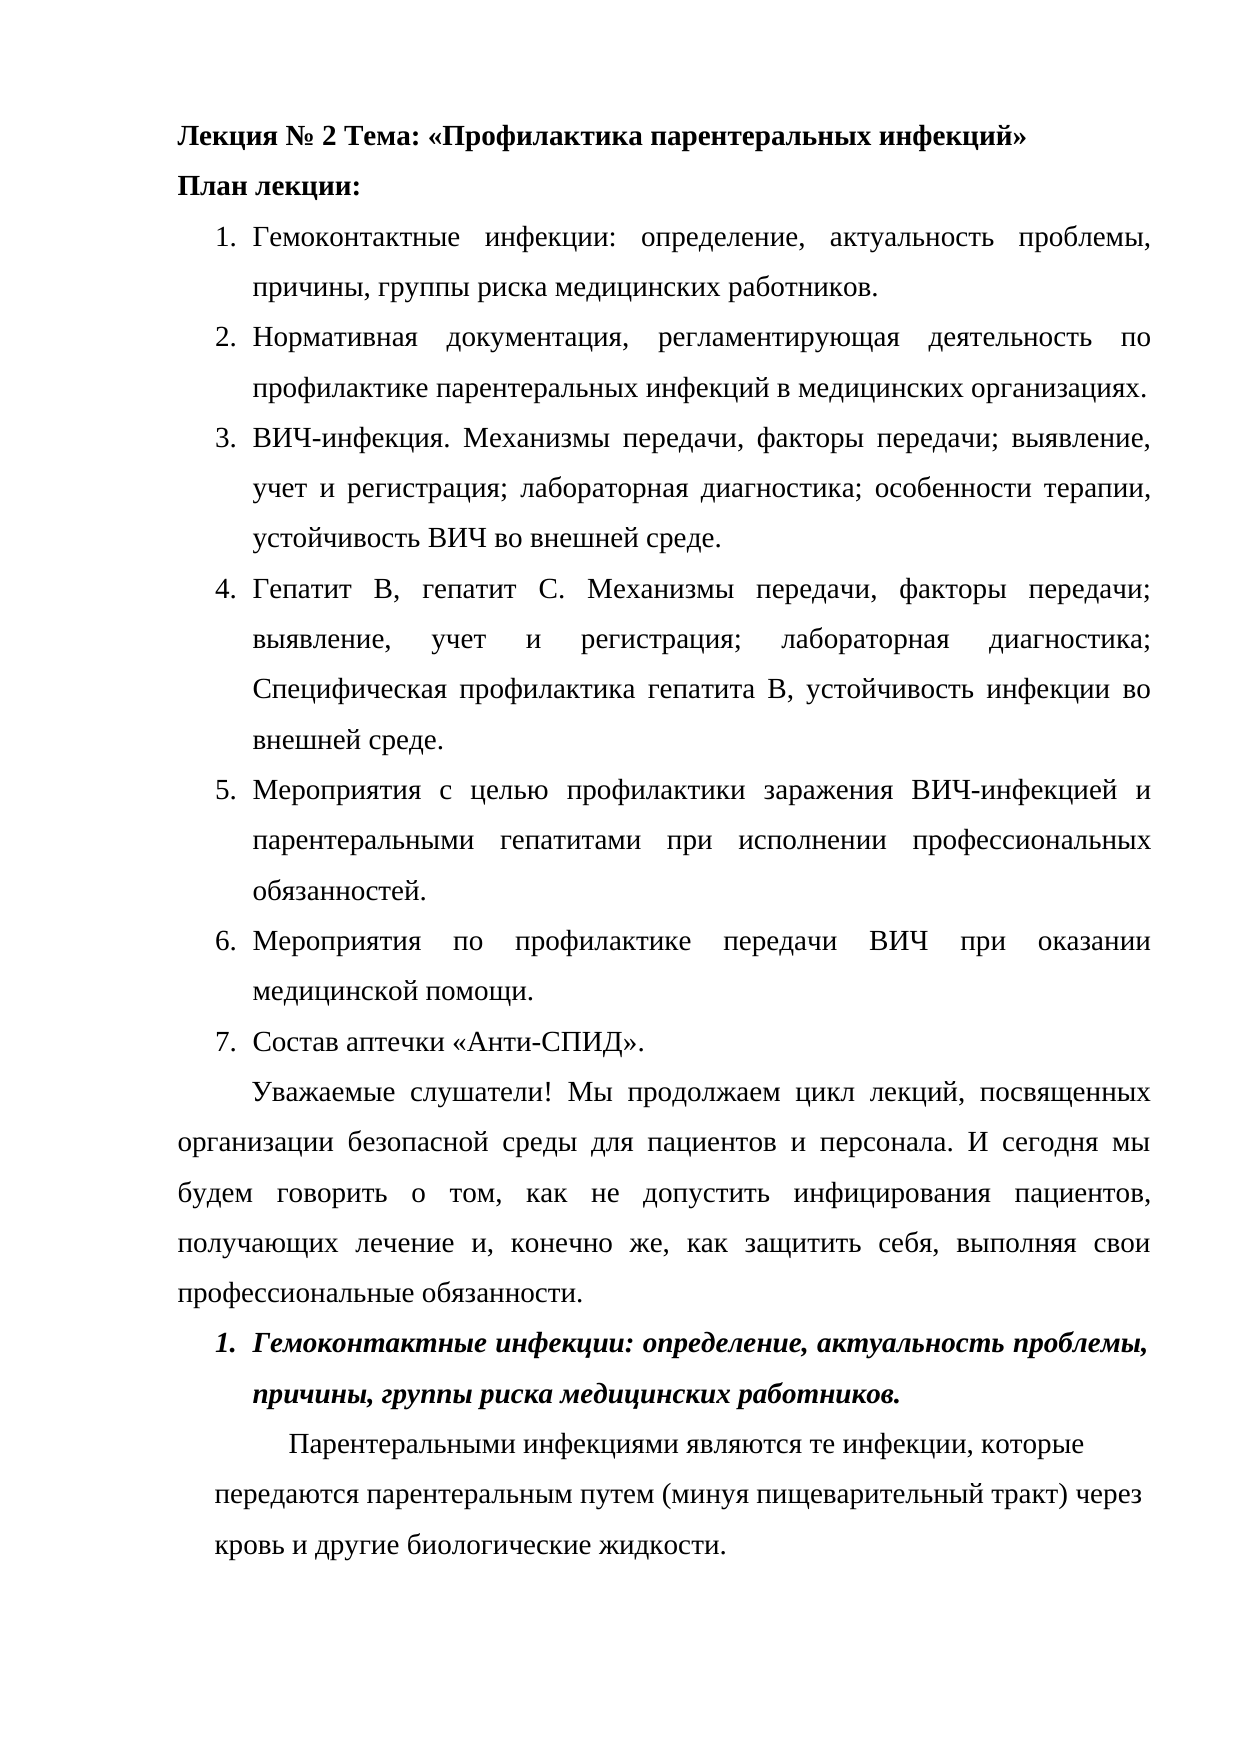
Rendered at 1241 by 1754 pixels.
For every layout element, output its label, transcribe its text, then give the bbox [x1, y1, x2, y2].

text План лекции: [177, 168, 1152, 202]
list Мероприятия по профилактике передачи ВИЧ при оказании медицинской помощи. [215, 923, 1152, 1007]
list Гемоконтактные инфекции: определение, актуальность проблемы, причины, группы риска медицинских работников. [215, 1326, 1152, 1409]
text Парентеральными инфекциями являются те инфекции, которые передаются парентеральным путем (минуя пищеварительный тракт) через кровь и другие биологические жидкости. [214, 1426, 1152, 1560]
list Гемоконтактные инфекции: определение, актуальность проблемы, причины, группы риска медицинских работников. [215, 219, 1152, 303]
list Гепатит В, гепатит С. Механизмы передачи, факторы передачи; выявление, учет и регистрация; лабораторная диагностика; Специфическая профилактика гепатита В, устойчивость инфекции во внешней среде. [215, 571, 1152, 755]
text Уважаемые слушатели! Мы продолжаем цикл лекций, посвященных организации безопасной среды для пациентов и персонала. И сегодня мы будем говорить о том, как не допустить инфицирования пациентов, получающих лечение и, конечно же, как защитить себя, выполняя свои профессиональные обязанности. [177, 1074, 1152, 1309]
list ВИЧ-инфекция. Механизмы передачи, факторы передачи; выявление, учет и регистрация; лабораторная диагностика; особенности терапии, устойчивость ВИЧ во внешней среде. [215, 420, 1152, 554]
subtitle Лекция № 2 Тема: «Профилактика парентеральных инфекций» [177, 118, 1152, 152]
list Мероприятия с целью профилактики заражения ВИЧ-инфекцией и парентеральными гепатитами при исполнении профессиональных обязанностей. [215, 772, 1152, 906]
list Состав аптечки «Анти-СПИД». [215, 1024, 1152, 1057]
list Нормативная документация, регламентирующая деятельность по профилактике парентеральных инфекций в медицинских организациях. [215, 319, 1152, 403]
